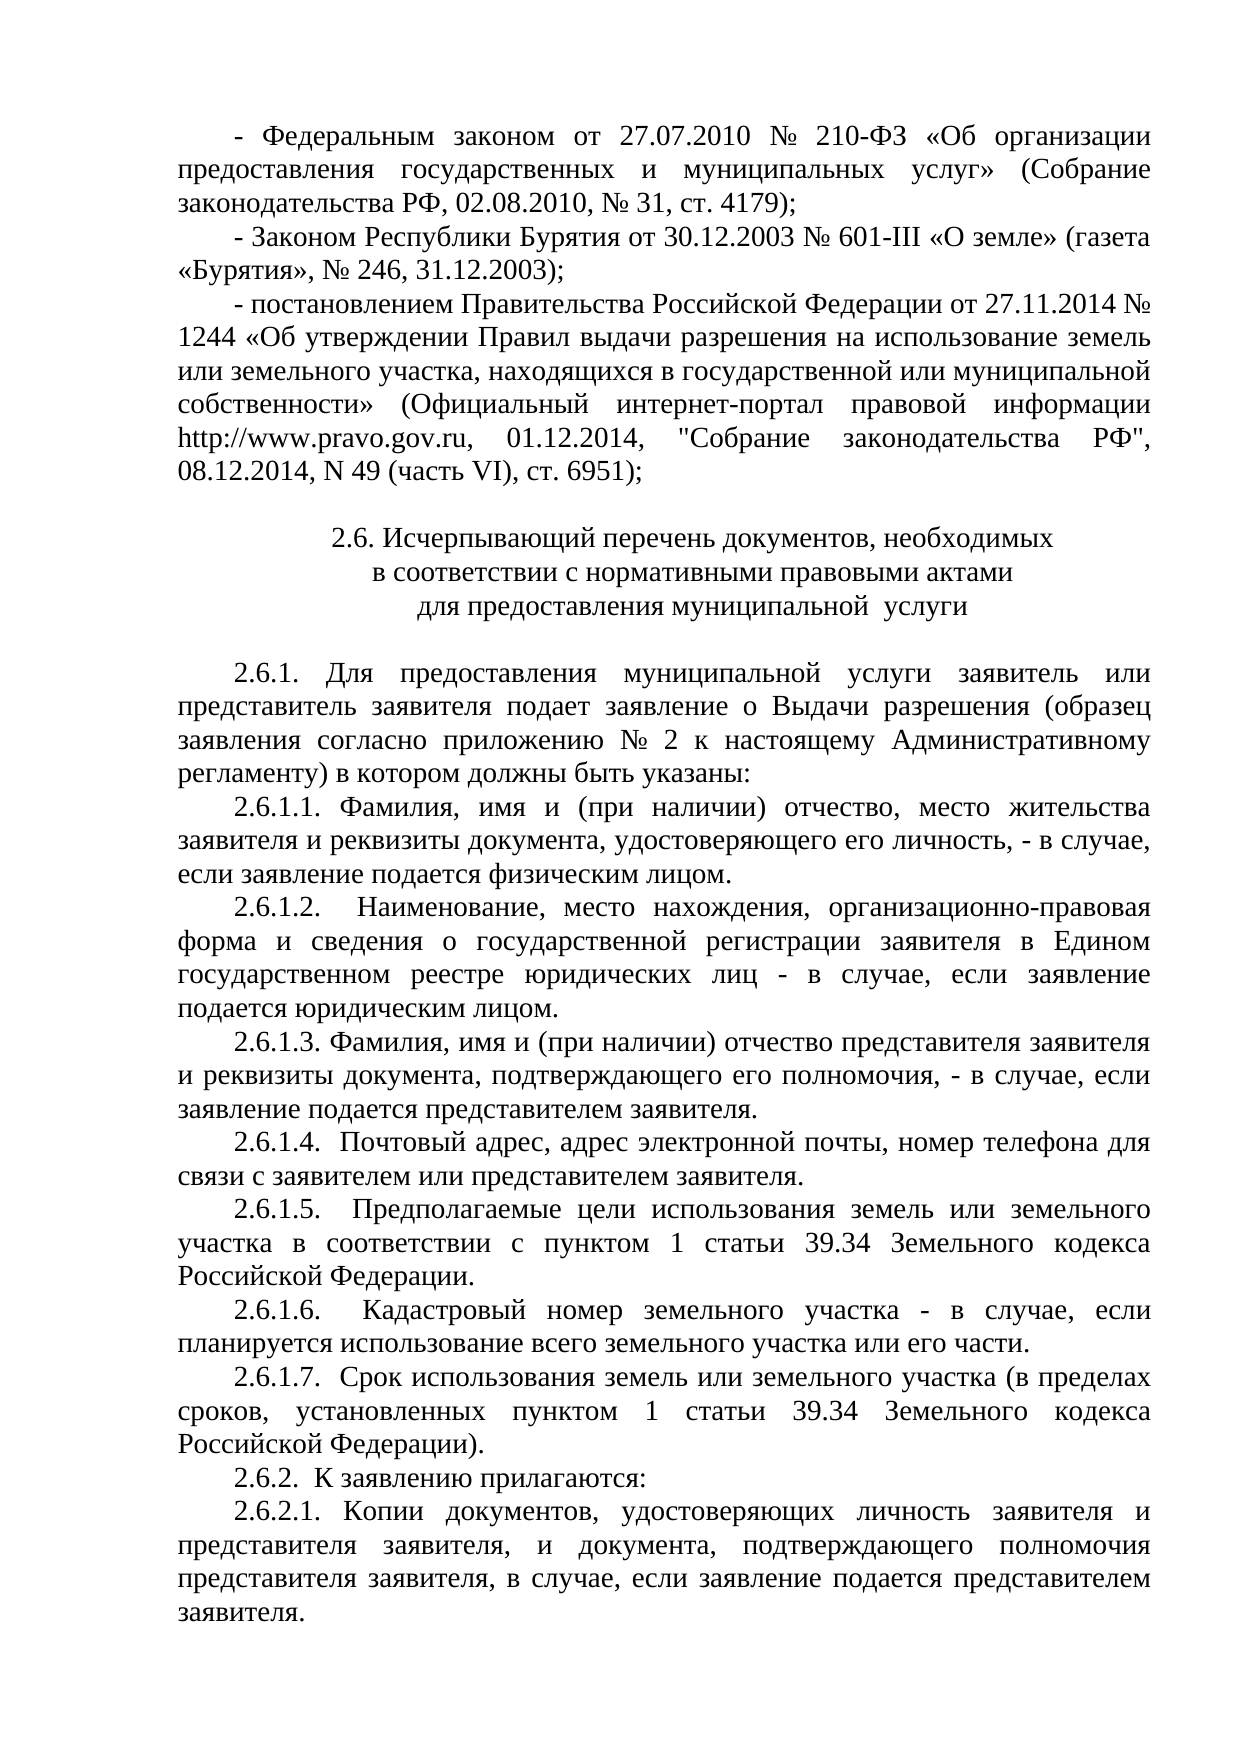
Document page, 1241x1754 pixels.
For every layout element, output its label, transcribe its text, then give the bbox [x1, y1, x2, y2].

text 2.6.2.1. Копии документов, удостоверяющих личность заявителя и представителя заявителя, и документа, подтверждающего полномочия представителя заявителя, в случае, если заявление подается представителем заявителя. [177, 1493, 1152, 1627]
text 2.6.1.7. Срок использования земель или земельного участка (в пределах сроков, установленных пунктом 1 статьи 39.34 Земельного кодекса Российской Федерации). [177, 1359, 1152, 1460]
text для предоставления муниципальной услуги [177, 588, 1152, 621]
text - Федеральным законом от 27.07.2010 № 210-ФЗ «Об организации предоставления государственных и муниципальных услуг» (Собрание законодательства РФ, 02.08.2010, № 31, ст. 4179); [177, 118, 1152, 219]
text 2.6.2. К заявлению прилагаются: [177, 1460, 1152, 1493]
text - постановлением Правительства Российской Федерации от 27.11.2014 № 1244 «Об утверждении Правил выдачи разрешения на использование земель или земельного участка, находящихся в государственной или муниципальной собственности» (Официальный интернет-портал правовой информации http://www.pravo.gov.ru, 01.12.2014, "Собрание законодательства РФ", 08.12.2014, N 49 (часть VI), ст. 6951); [177, 286, 1152, 487]
text 2.6.1.3. Фамилия, имя и (при наличии) отчество представителя заявителя и реквизиты документа, подтверждающего его полномочия, - в случае, если заявление подается представителем заявителя. [177, 1024, 1152, 1124]
text - Законом Республики Бурятия от 30.12.2003 № 601-III «О земле» (газета «Бурятия», № 246, 31.12.2003); [177, 219, 1152, 286]
text 2.6.1.5. Предполагаемые цели использования земель или земельного участка в соответствии с пунктом 1 статьи 39.34 Земельного кодекса Российской Федерации. [177, 1191, 1152, 1292]
text 2.6.1.2. Наименование, место нахождения, организационно-правовая форма и сведения о государственной регистрации заявителя в Едином государственном реестре юридических лиц - в случае, если заявление подается юридическим лицом. [177, 889, 1152, 1024]
text 2.6.1.1. Фамилия, имя и (при наличии) отчество, место жительства заявителя и реквизиты документа, удостоверяющего его личность, - в случае, если заявление подается физическим лицом. [177, 789, 1152, 889]
text 2.6.1.4. Почтовый адрес, адрес электронной почты, номер телефона для связи с заявителем или представителем заявителя. [177, 1124, 1152, 1191]
text в соответствии с нормативными правовыми актами [177, 554, 1152, 588]
text 2.6.1.6. Кадастровый номер земельного участка - в случае, если планируется использование всего земельного участка или его части. [177, 1292, 1152, 1359]
text 2.6.1. Для предоставления муниципальной услуги заявитель или представитель заявителя подает заявление о Выдачи разрешения (образец заявления согласно приложению № 2 к настоящему Административному регламенту) в котором должны быть указаны: [177, 655, 1152, 789]
text 2.6. Исчерпывающий перечень документов, необходимых [177, 521, 1152, 554]
